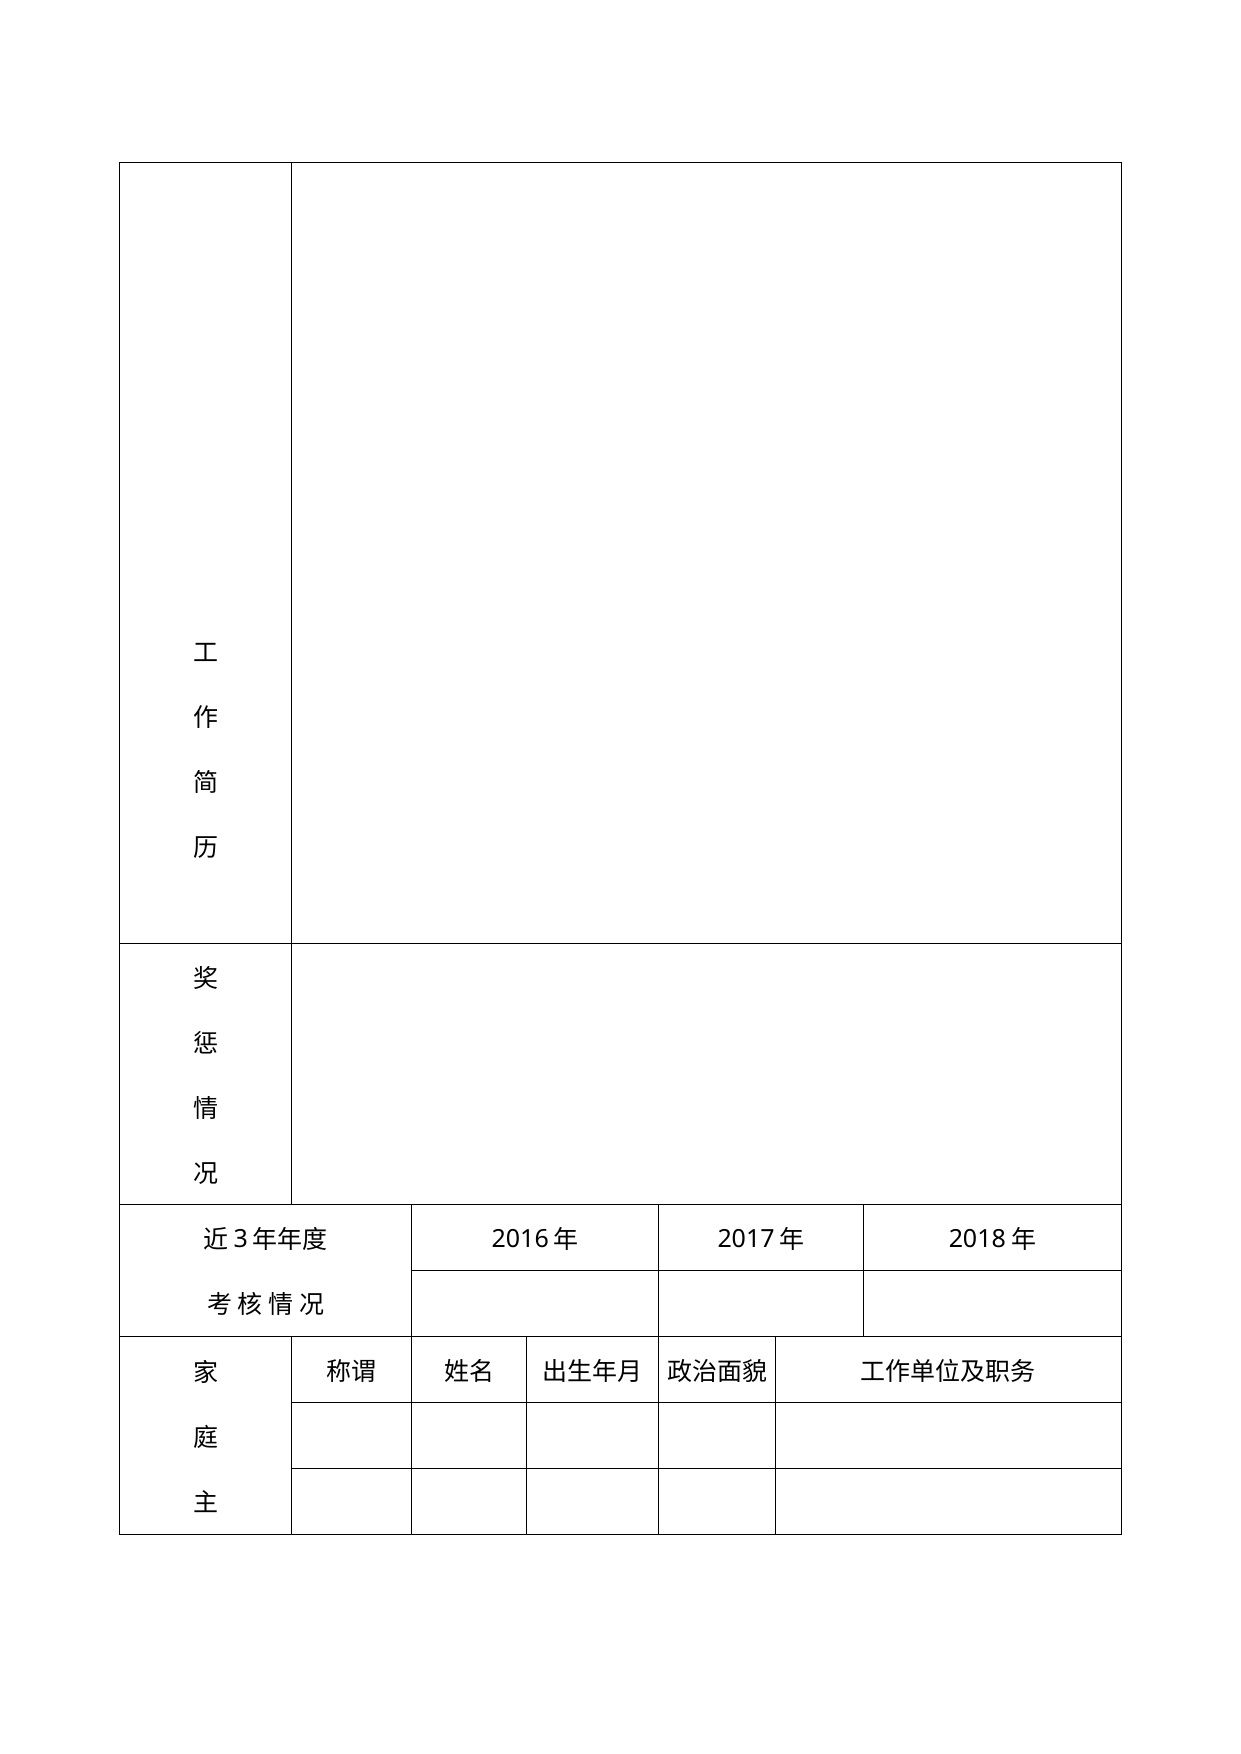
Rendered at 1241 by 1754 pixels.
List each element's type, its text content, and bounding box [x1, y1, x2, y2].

table_cell [527, 1469, 658, 1534]
table_cell 家 庭 主 要 成 员 主 要 社 会 关 系 [120, 1337, 291, 1534]
table_cell 2018年 [864, 1205, 1121, 1270]
table_cell [292, 944, 1121, 1204]
table_cell 奖 惩 情 况 [120, 944, 291, 1204]
table_cell [412, 1271, 658, 1336]
table_cell 姓名 [412, 1337, 526, 1402]
table_cell [659, 1271, 863, 1336]
table_cell 2016年 [412, 1205, 658, 1270]
table_cell [412, 1403, 526, 1468]
table_cell [776, 1469, 1121, 1534]
table_cell [659, 1469, 775, 1534]
table_cell [412, 1469, 526, 1534]
table_cell [776, 1403, 1121, 1468]
table_cell 政治面貌 [659, 1337, 775, 1402]
table_cell [659, 1403, 775, 1468]
table_cell [292, 1469, 411, 1534]
table_cell 近3年年度 考 核 情 况 [120, 1205, 411, 1336]
table_cell 2017年 [659, 1205, 863, 1270]
table_cell 出生年月 [527, 1337, 658, 1402]
table_cell [864, 1271, 1121, 1336]
table_cell 工作单位及职务 [776, 1337, 1121, 1402]
table_cell [527, 1403, 658, 1468]
table_cell [292, 1403, 411, 1468]
table_cell 称谓 [292, 1337, 411, 1402]
